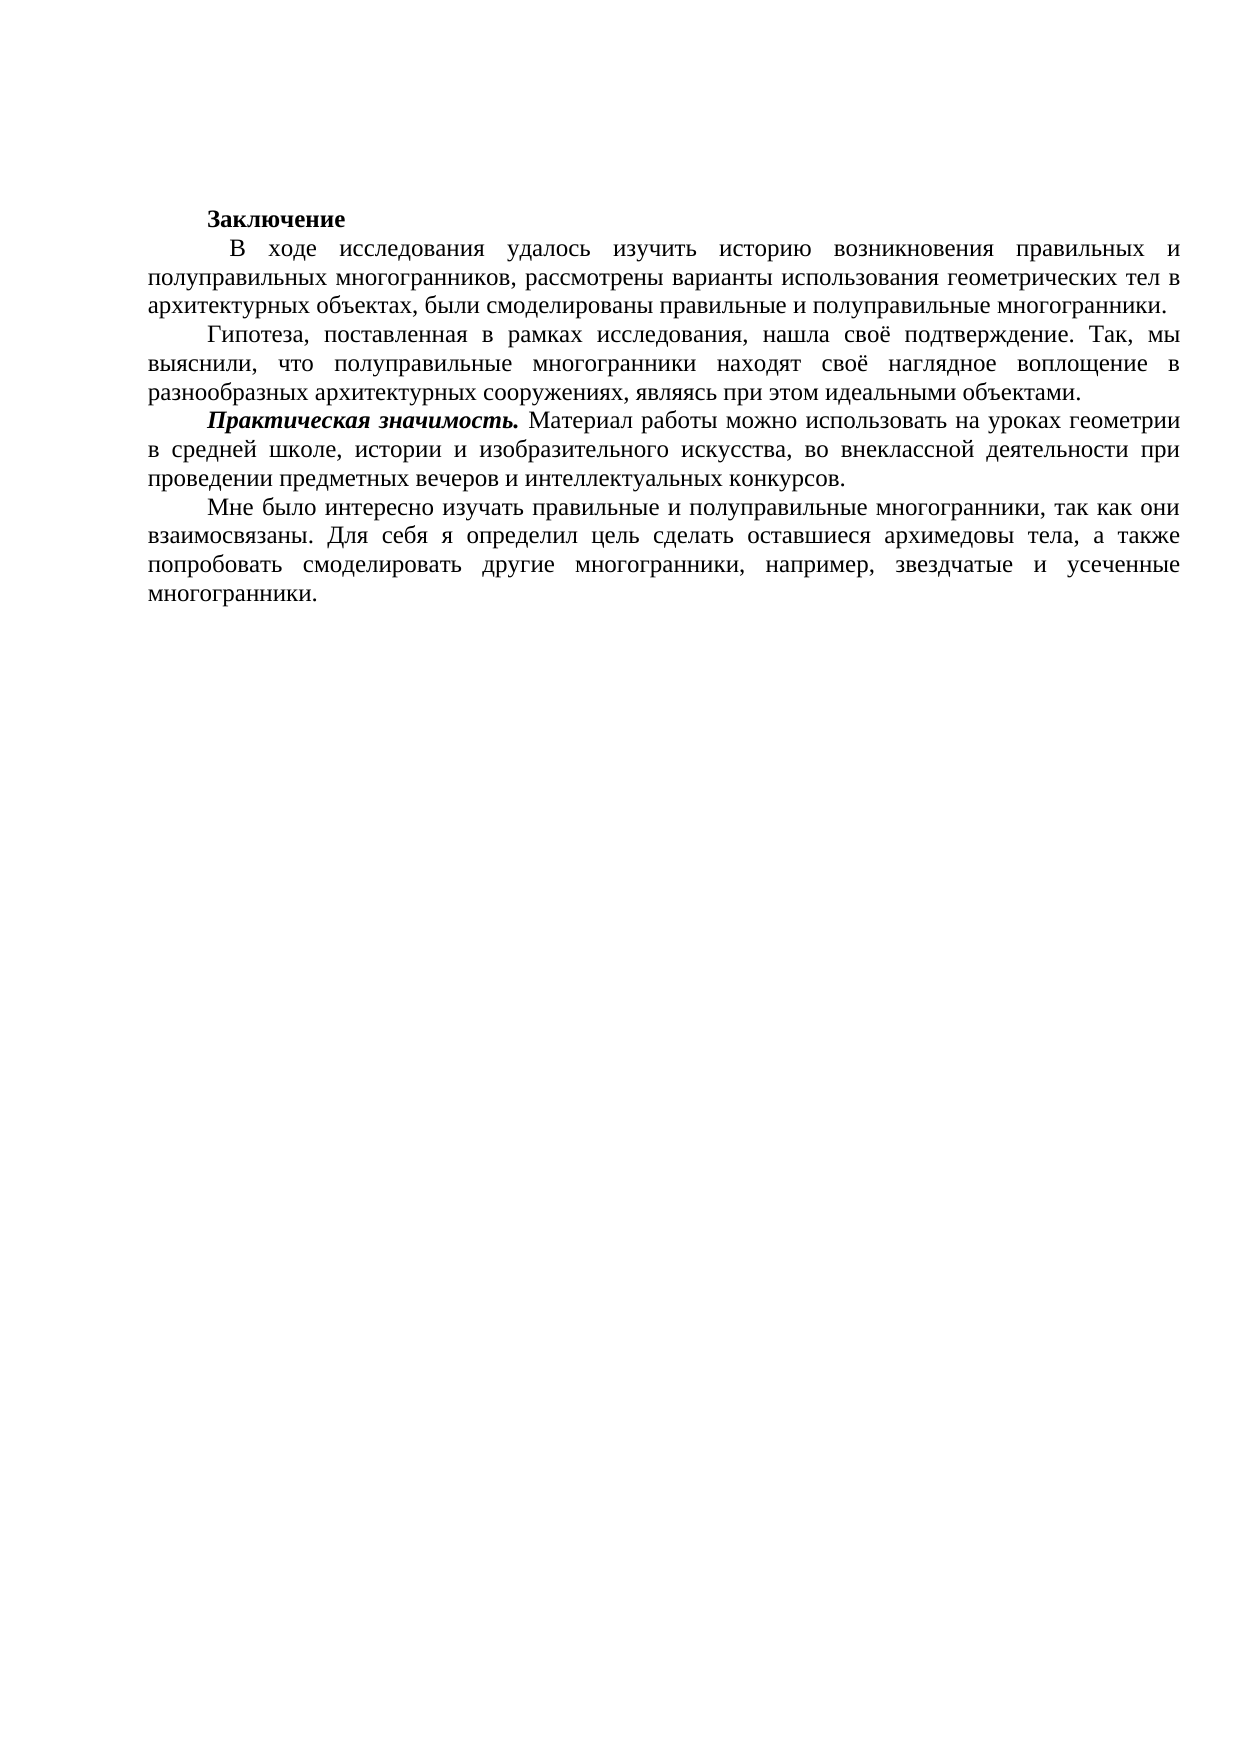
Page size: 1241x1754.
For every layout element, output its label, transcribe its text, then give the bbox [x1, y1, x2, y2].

text Мне было интересно изучать правильные и полуправильные многогранники, так как они взаимосвязаны. Для себя я определил цель сделать оставшиеся архимедовы тела, а также попробовать смоделировать другие многогранники, например, звездчатые и усеченные многогранники. [148, 492, 1181, 607]
text В ходе исследования удалось изучить историю возникновения правильных и полуправильных многогранников, рассмотрены варианты использования геометрических тел в архитектурных объектах, были смоделированы правильные и полуправильные многогранники. [148, 233, 1181, 319]
text Практическая значимость. Материал работы можно использовать на уроках геометрии в средней школе, истории и изобразительного искусства, во внеклассной деятельности при проведении предметных вечеров и интеллектуальных конкурсов. [148, 406, 1181, 492]
text Гипотеза, поставленная в рамках исследования, нашла своё подтверждение. Так, мы выяснили, что полуправильные многогранники находят своё наглядное воплощение в разнообразных архитектурных сооружениях, являясь при этом идеальными объектами. [148, 319, 1181, 406]
text Заключение [148, 204, 1181, 233]
